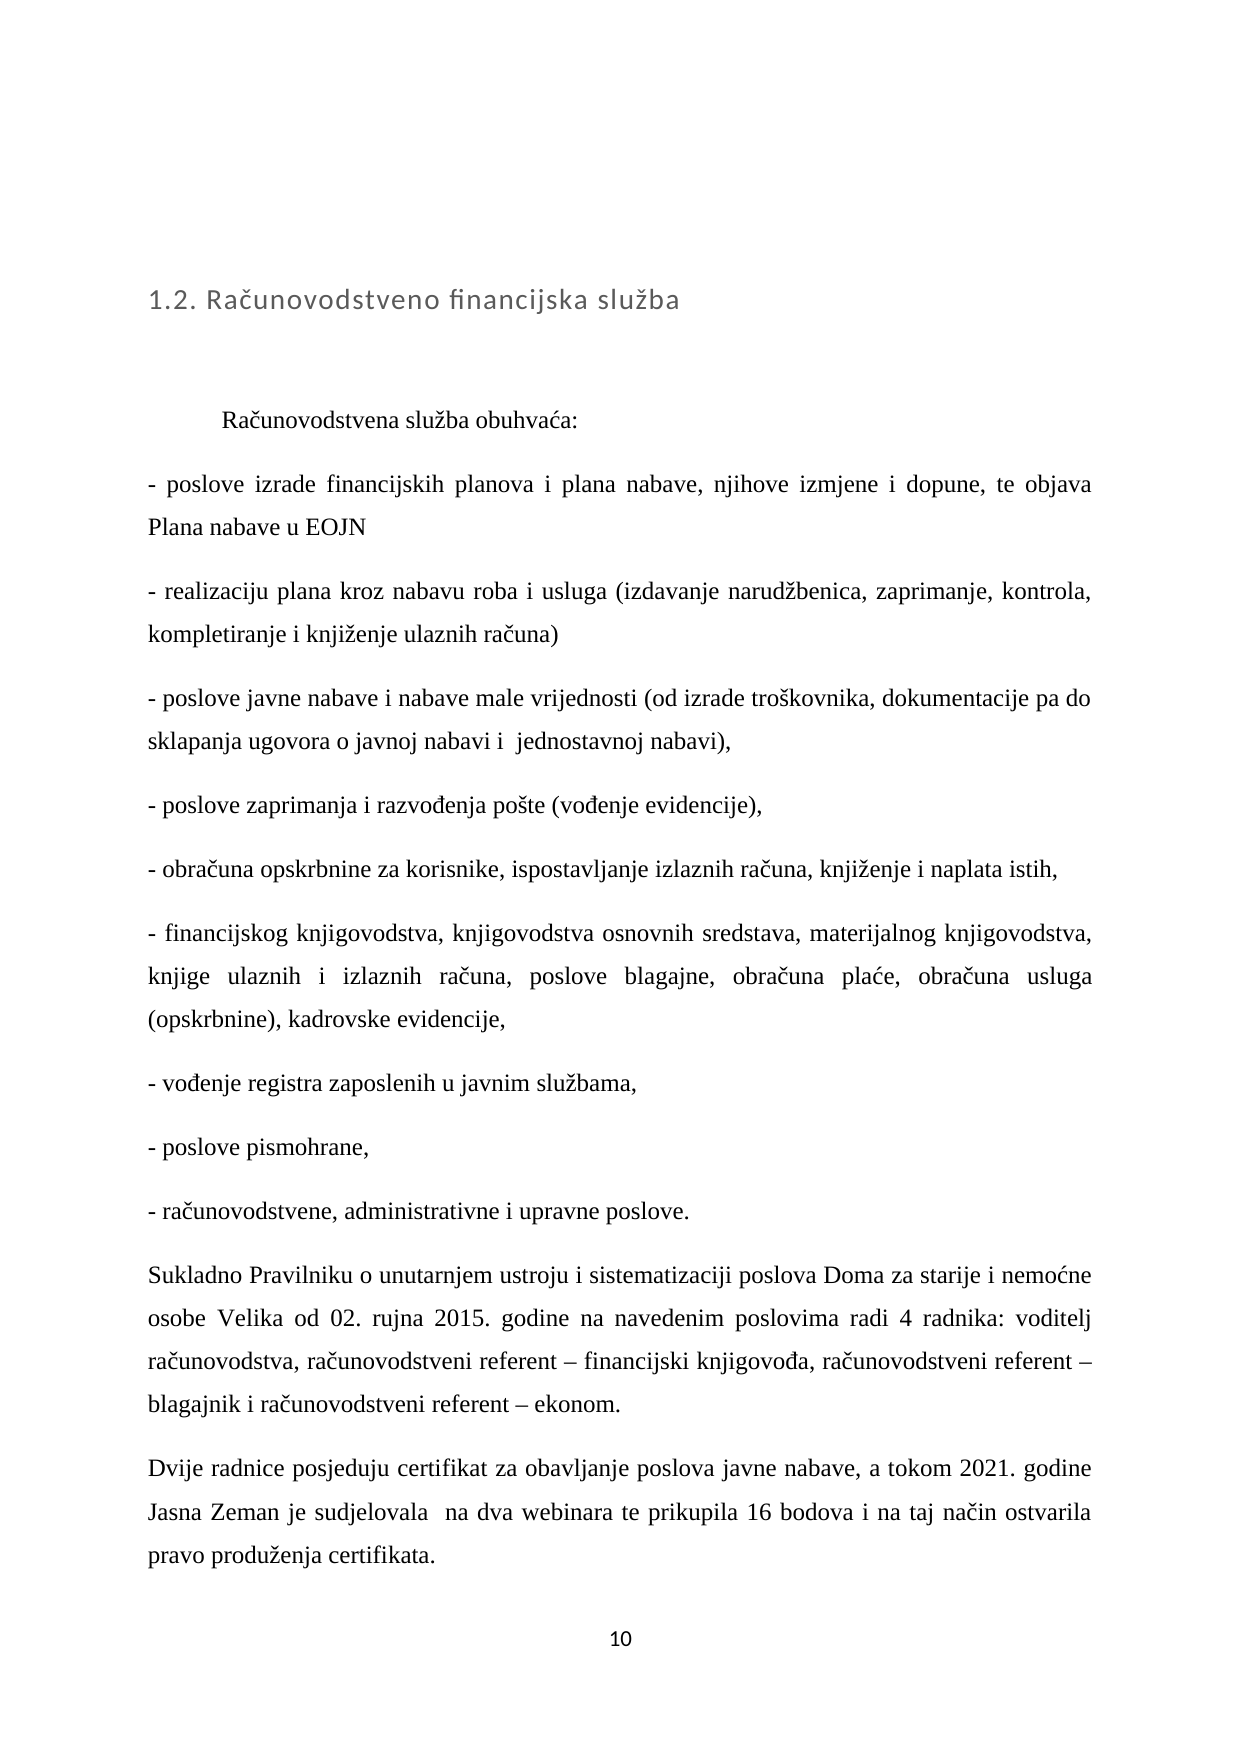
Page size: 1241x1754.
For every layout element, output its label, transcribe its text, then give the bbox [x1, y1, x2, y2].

text - poslove javne nabave i nabave male vrijednosti (od izrade troškovnika, dokumentacije pa do sklapanja ugovora o javnoj nabavi i jednostavnoj nabavi), [148, 683, 1093, 755]
text - realizaciju plana kroz nabavu roba i usluga (izdavanje narudžbenica, zaprimanje, kontrola, kompletiranje i knjiženje ulaznih računa) [148, 576, 1093, 648]
text - obračuna opskrbnine za korisnike, ispostavljanje izlaznih računa, knjiženje i naplata istih, [148, 854, 1093, 883]
text - vođenje registra zaposlenih u javnim službama, [148, 1068, 1093, 1097]
text - računovodstvene, administrativne i upravne poslove. [148, 1196, 1093, 1225]
text - poslove pismohrane, [148, 1132, 1093, 1161]
text Dvije radnice posjeduju certifikat za obavljanje poslova javne nabave, a tokom 2021. godine Jasna Zeman je sudjelovala na dva webinara te prikupila 16 bodova i na taj način ostvarila pravo produženja certifikata. [148, 1453, 1093, 1568]
text - poslove izrade financijskih planova i plana nabave, njihove izmjene i dopune, te objava Plana nabave u EOJN [148, 469, 1093, 541]
text - poslove zaprimanja i razvođenja pošte (vođenje evidencije), [148, 790, 1093, 819]
text - financijskog knjigovodstva, knjigovodstva osnovnih sredstava, materijalnog knjigovodstva, knjige ulaznih i izlaznih računa, poslove blagajne, obračuna plaće, obračuna usluga (opskrbnine), kadrovske evidencije, [148, 918, 1093, 1033]
subtitle 1.2. Računovodstveno financijska služba [148, 281, 1093, 316]
text Računovodstvena služba obuhvaća: [148, 405, 1093, 434]
text Sukladno Pravilniku o unutarnjem ustroju i sistematizaciji poslova Doma za starije i nemoćne osobe Velika od 02. rujna 2015. godine na navedenim poslovima radi 4 radnika: voditelj računovodstva, računovodstveni referent – financijski knjigovođa, računovodstveni referent – blagajnik i računovodstveni referent – ekonom. [148, 1260, 1093, 1418]
